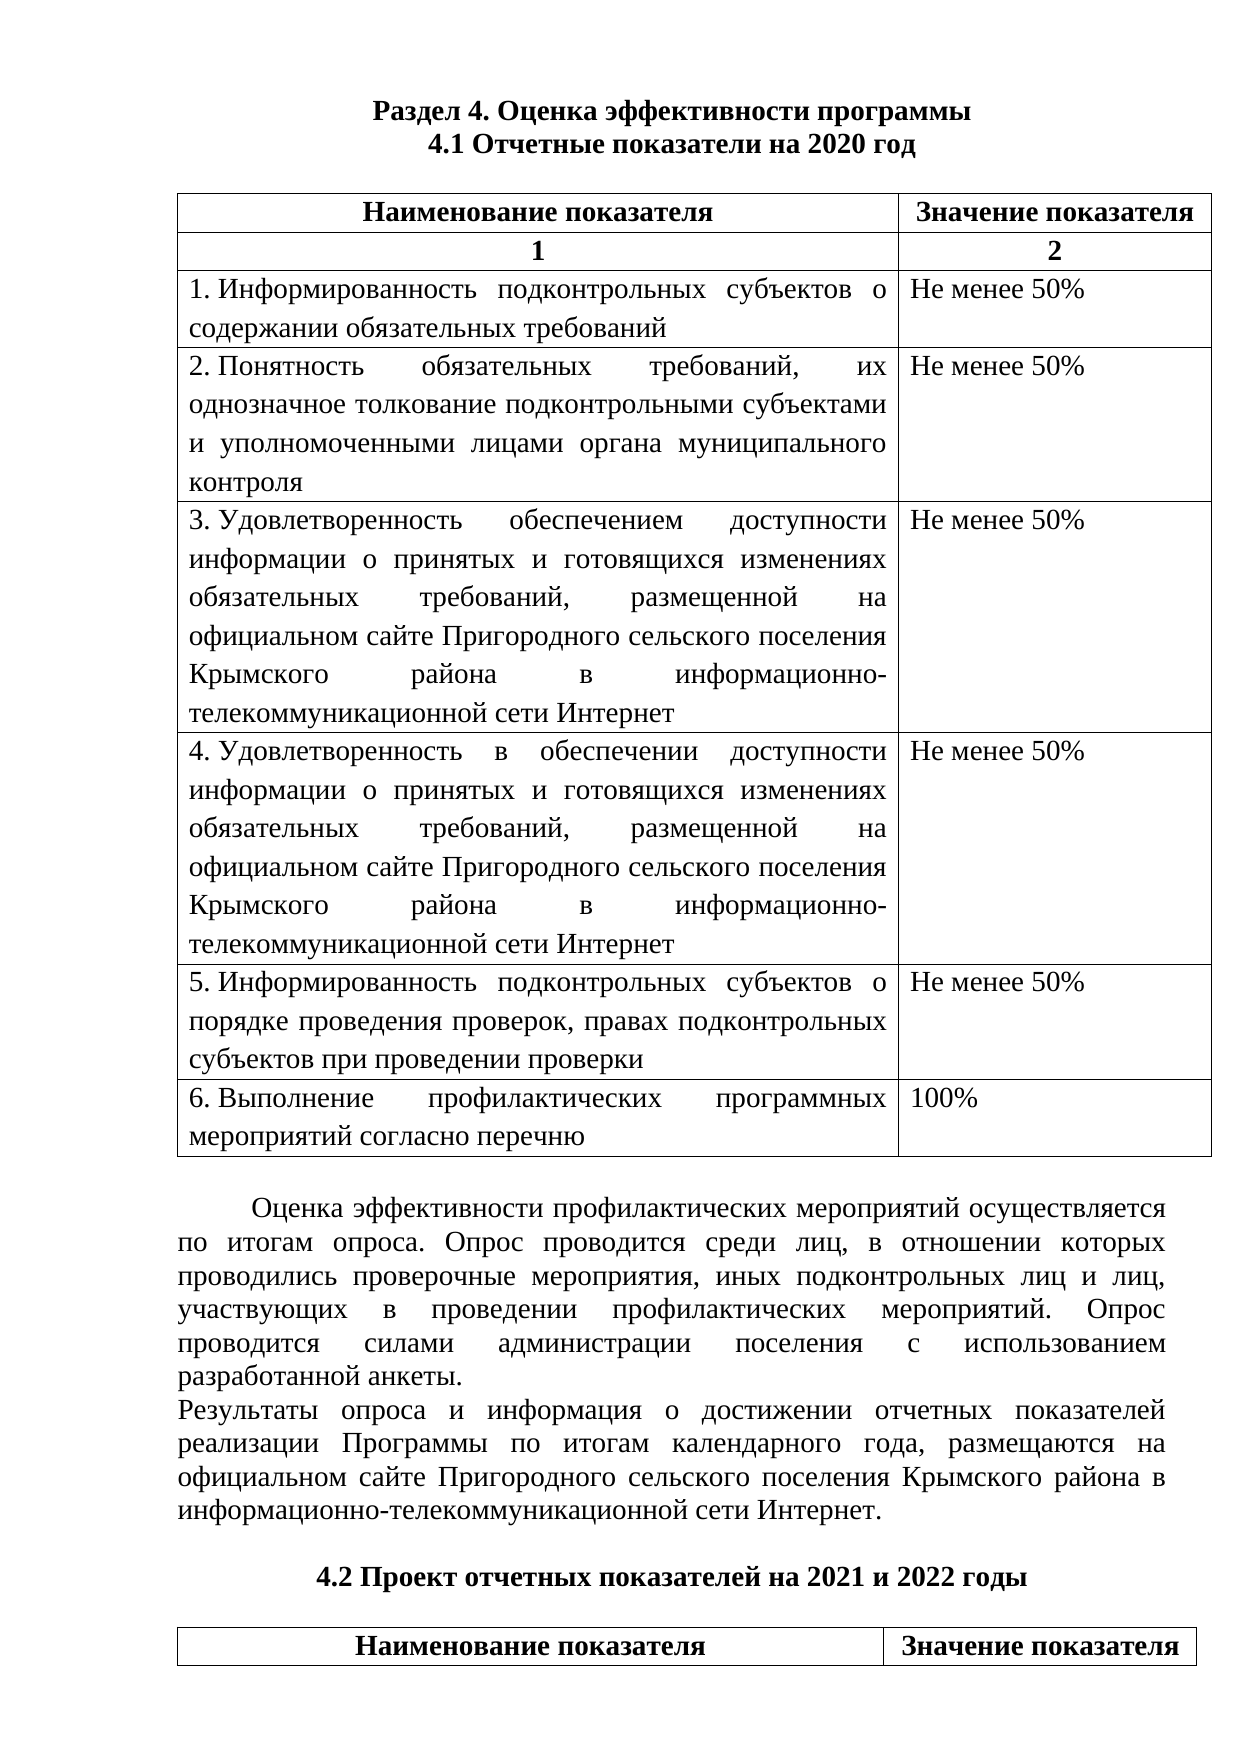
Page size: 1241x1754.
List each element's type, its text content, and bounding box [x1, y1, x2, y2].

text 4.2 Проект отчетных показателей на 2021 и 2022 годы [177, 1559, 1167, 1593]
table_cell 6. Выполнение профилактических программных мероприятий согласно перечню [178, 1080, 898, 1156]
text Результаты опроса и информация о достижении отчетных показателей реализации Программы по итогам календарного года, размещаются на официальном сайте Пригородного сельского поселения Крымского района в информационно-телекоммуникационной сети Интернет. [177, 1392, 1167, 1526]
table_cell Не менее 50% [899, 502, 1211, 732]
table_cell 4. Удовлетворенность в обеспечении доступности информации о принятых и готовящихся изменениях обязательных требований, размещенной на официальном сайте Пригородного сельского поселения Крымского района в информационно-телекоммуникационной сети Интернет [178, 733, 898, 963]
table_cell 1 [178, 233, 898, 270]
table_header Наименование показателя [178, 1628, 883, 1665]
text Оценка эффективности профилактических мероприятий осуществляется по итогам опроса. Опрос проводится среди лиц, в отношении которых проводились проверочные мероприятия, иных подконтрольных лиц и лиц, участвующих в проведении профилактических мероприятий. Опрос проводится силами администрации поселения с использованием разработанной анкеты. [177, 1191, 1167, 1392]
table_cell Не менее 50% [899, 348, 1211, 501]
table_cell Не менее 50% [899, 733, 1211, 963]
table_cell 3. Удовлетворенность обеспечением доступности информации о принятых и готовящихся изменениях обязательных требований, размещенной на официальном сайте Пригородного сельского поселения Крымского района в информационно-телекоммуникационной сети Интернет [178, 502, 898, 732]
table_header Наименование показателя [178, 194, 898, 232]
text Раздел 4. Оценка эффективности программы [177, 93, 1167, 126]
table_cell 1. Информированность подконтрольных субъектов о содержании обязательных требований [178, 271, 898, 347]
table_cell 2 [899, 233, 1211, 270]
table_header Значение показателя [899, 194, 1211, 232]
table_cell Не менее 50% [899, 271, 1211, 347]
table_cell 2. Понятность обязательных требований, их однозначное толкование подконтрольными субъектами и уполномоченными лицами органа муниципального контроля [178, 348, 898, 501]
table_cell 100% [899, 1080, 1211, 1156]
table_cell Не менее 50% [899, 965, 1211, 1079]
table_header Значение показателя [884, 1628, 1196, 1665]
table_cell 5. Информированность подконтрольных субъектов о порядке проведения проверок, правах подконтрольных субъектов при проведении проверки [178, 965, 898, 1079]
text 4.1 Отчетные показатели на 2020 год [177, 126, 1167, 160]
